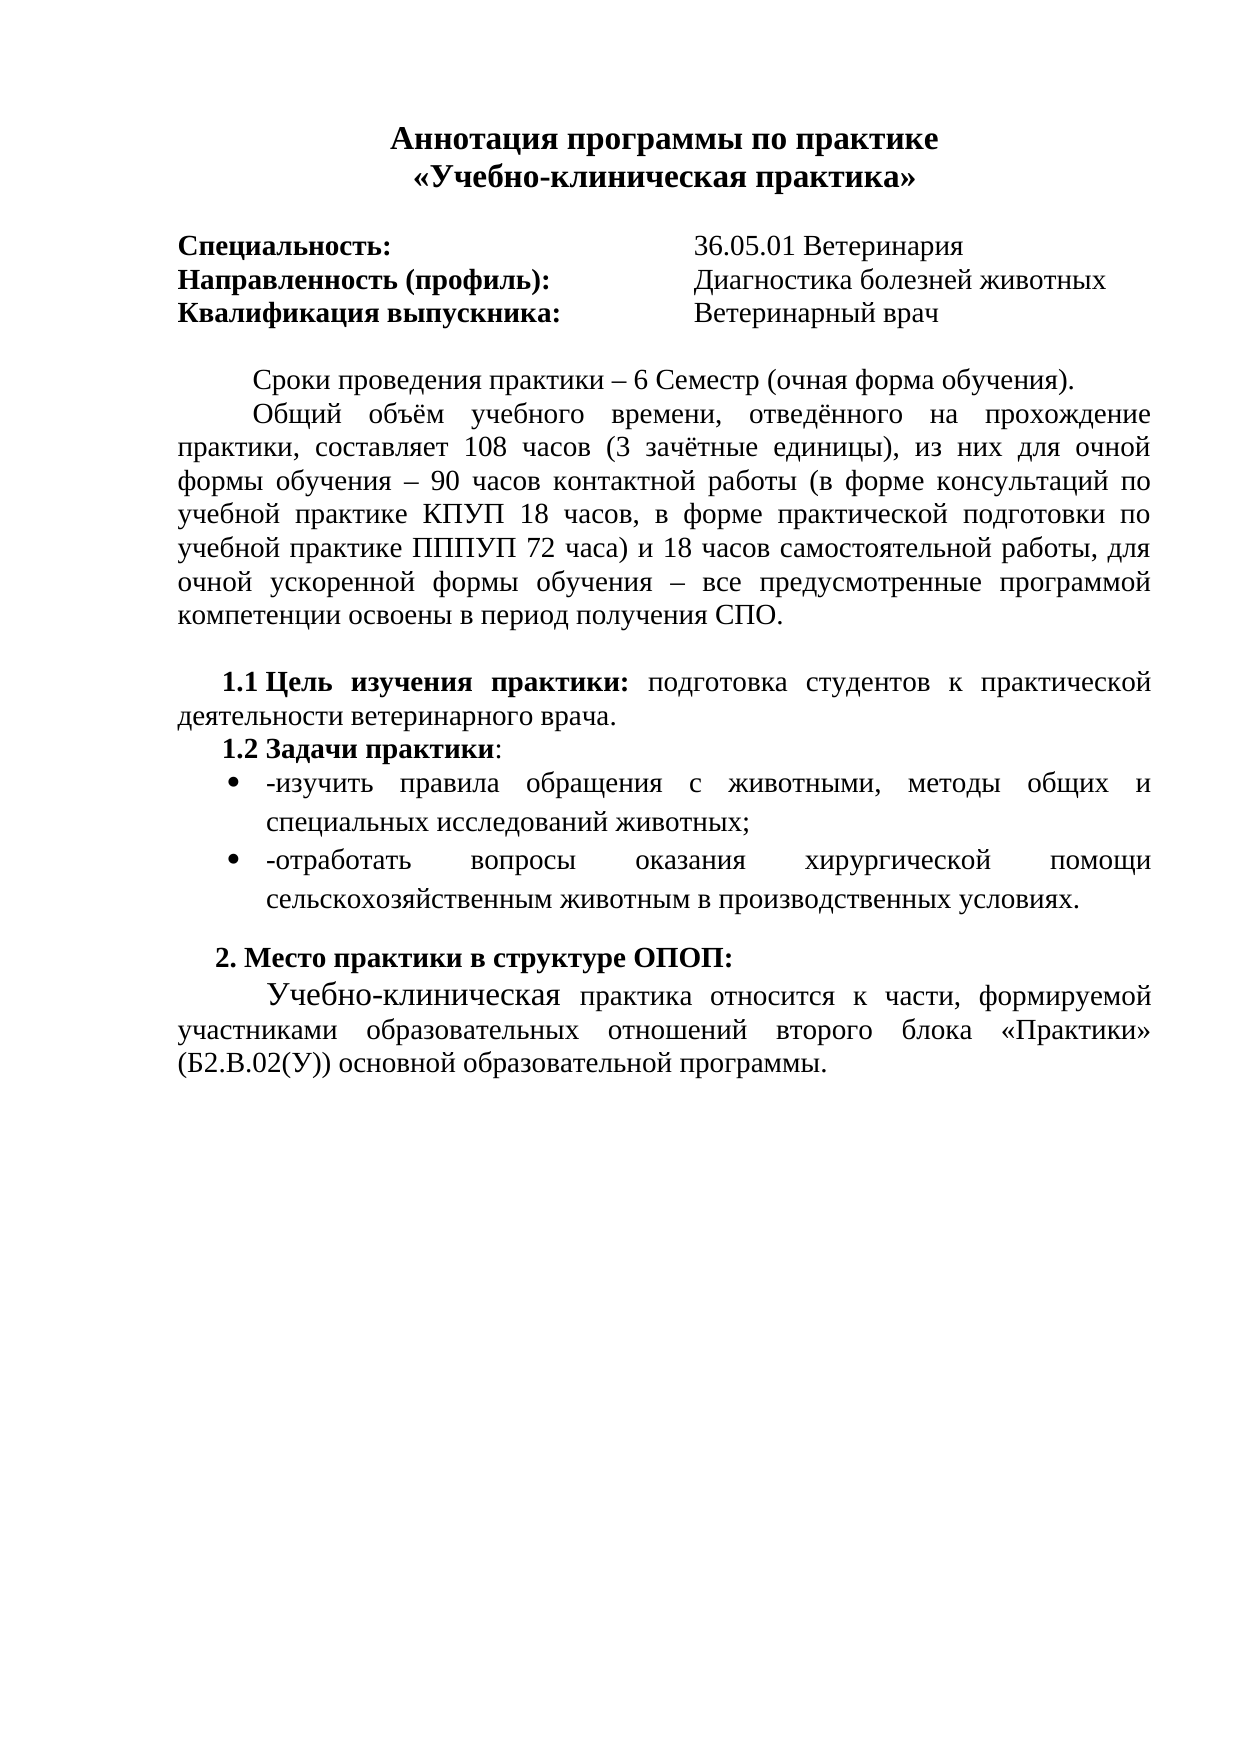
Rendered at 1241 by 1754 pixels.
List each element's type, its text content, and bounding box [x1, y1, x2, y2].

list -отработать вопросы оказания хирургической помощи сельскохозяйственным животным в производственных условиях. [228, 842, 1152, 914]
text Аннотация программы по практике [177, 118, 1152, 156]
text Общий объём учебного времени, отведённого на прохождение практики, составляет 108 часов (3 зачётные единицы), из них для очной формы обучения – 90 часов контактной работы (в форме консультаций по учебной практике КПУП 18 часов, в форме практической подготовки по учебной практике ПППУП 72 часа) и 18 часов самостоятельной работы, для очной ускоренной формы обучения – все предусмотренные программой компетенции освоены в период получения СПО. [177, 396, 1152, 631]
text Направленность (профиль): Диагностика болезней животных [177, 262, 1152, 295]
text 1.1 Цель изучения практики: подготовка студентов к практической деятельности ветеринарного врача. [177, 664, 1152, 731]
text Сроки проведения практики – 6 Семестр (очная форма обучения). [177, 362, 1152, 396]
list -изучить правила обращения с животными, методы общих и специальных исследований животных; [228, 765, 1152, 837]
text 2. Место практики в структуре ОПОП: [177, 940, 1152, 974]
text «Учебно-клиническая практика» [177, 156, 1152, 195]
text 1.2 Задачи практики: [177, 731, 1156, 765]
text Учебно-клиническая практика относится к части, формируемой участниками образовательных отношений второго блока «Практики» (Б2.В.02(У)) основной образовательной программы. [177, 974, 1152, 1079]
text Специальность: 36.05.01 Ветеринария [177, 228, 1152, 262]
text Квалификация выпускника: Ветеринарный врач [177, 295, 1152, 329]
